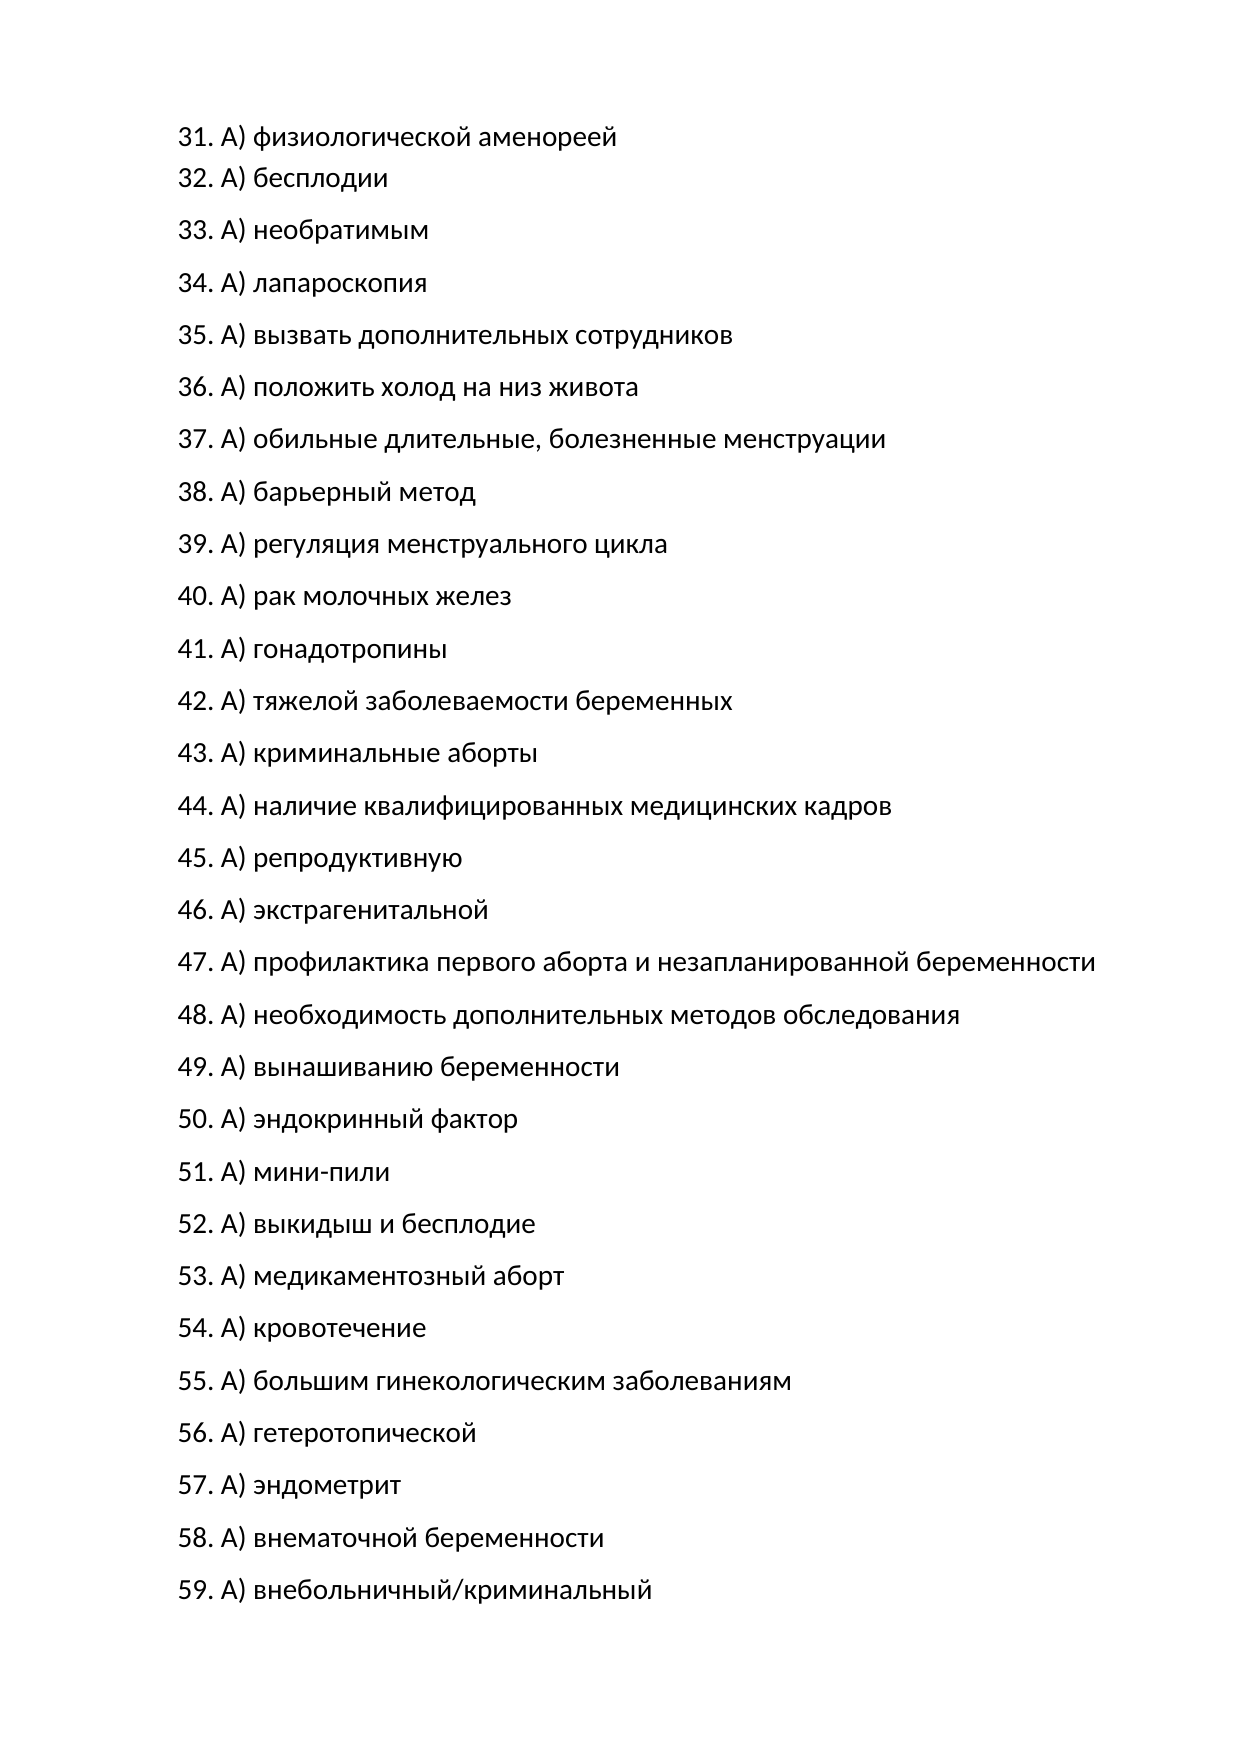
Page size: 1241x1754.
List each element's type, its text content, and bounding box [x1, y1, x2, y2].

text 59. А) внебольничный/криминальный [177, 1571, 1152, 1607]
text 37. А) обильные длительные, болезненные менструации [177, 421, 1152, 456]
text 38. А) барьерный метод [177, 473, 1152, 508]
text 44. А) наличие квалифицированных медицинских кадров [177, 787, 1152, 822]
text 42. А) тяжелой заболеваемости беременных [177, 682, 1152, 718]
text 52. А) выкидыш и бесплодие [177, 1205, 1152, 1241]
text 47. А) профилактика первого аборта и незапланированной беременности [177, 943, 1152, 979]
text 49. А) вынашиванию беременности [177, 1048, 1152, 1084]
text 33. А) необратимым [177, 211, 1152, 247]
text 46. А) экстрагенитальной [177, 891, 1152, 927]
text 31. А) физиологической аменореей [177, 118, 1152, 154]
text 53. А) медикаментозный аборт [177, 1257, 1152, 1293]
text 41. А) гонадотропины [177, 630, 1152, 665]
text 34. А) лапароскопия [177, 264, 1152, 299]
text 43. А) криминальные аборты [177, 734, 1152, 770]
text 48. А) необходимость дополнительных методов обследования [177, 996, 1152, 1031]
text 45. А) репродуктивную [177, 839, 1152, 874]
text 40. А) рак молочных желез [177, 577, 1152, 613]
text 39. А) регуляция менструального цикла [177, 525, 1152, 561]
text 51. А) мини-пили [177, 1153, 1152, 1188]
text 55. А) большим гинекологическим заболеваниям [177, 1362, 1152, 1397]
text 35. А) вызвать дополнительных сотрудников [177, 316, 1152, 352]
text 50. А) эндокринный фактор [177, 1100, 1152, 1136]
text 36. А) положить холод на низ живота [177, 368, 1152, 404]
text 32. А) бесплодии [177, 159, 1152, 195]
text 58. А) внематочной беременности [177, 1519, 1152, 1554]
text 54. А) кровотечение [177, 1309, 1152, 1345]
text 56. А) гетеротопической [177, 1414, 1152, 1450]
text 57. А) эндометрит [177, 1466, 1152, 1502]
